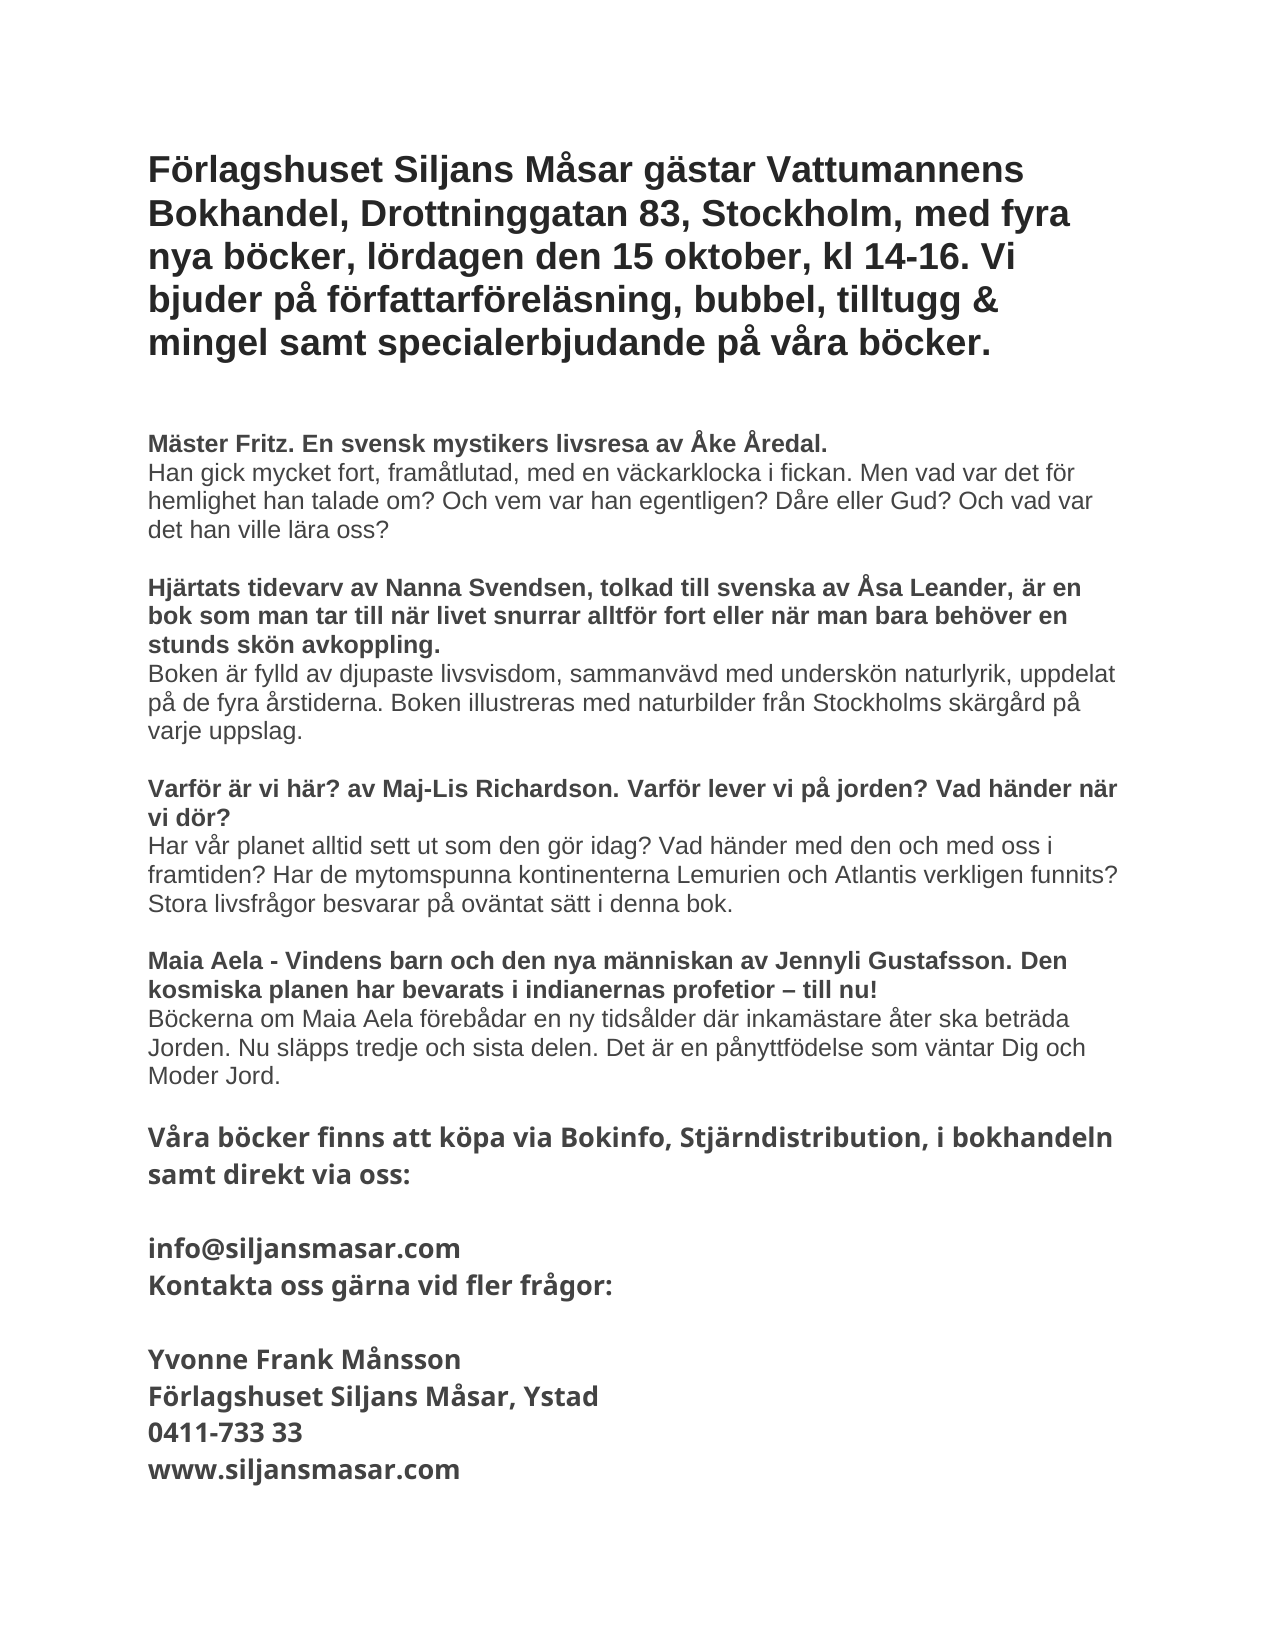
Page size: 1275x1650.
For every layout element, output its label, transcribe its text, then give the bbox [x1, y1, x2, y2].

text Mäster Fritz. En svensk mystikers livsresa av Åke Åredal. [148, 429, 1127, 458]
text info@siljansmasar.com [148, 1229, 1127, 1266]
text Böckerna om Maia Aela förebådar en ny tidsålder där inkamästare åter ska beträda Jorden. Nu släpps tredje och sista delen. Det är en pånyttfödelse som väntar Dig och Moder Jord. [148, 1004, 1127, 1090]
text Hjärtats tidevarv av Nanna Svendsen, tolkad till svenska av Åsa Leander, är en bok som man tar till när livet snurrar alltför fort eller när man bara behöver en stunds skön avkoppling. [148, 573, 1127, 659]
text 0411-733 33 [148, 1414, 1127, 1451]
text Yvonne Frank Månsson [148, 1340, 1127, 1377]
text Har vår planet alltid sett ut som den gör idag? Vad händer med den och med oss i framtiden? Har de mytomspunna kontinenterna Lemurien och Atlantis verkligen funnits? Stora livsfrågor besvarar på oväntat sätt i denna bok. [148, 831, 1127, 918]
text Varför är vi här? av Maj-Lis Richardson. Varför lever vi på jorden? Vad händer när vi dör? [148, 774, 1127, 831]
text Förlagshuset Siljans Måsar gästar Vattumannens Bokhandel, Drottninggatan 83, Stockholm, med fyra nya böcker, lördagen den 15 oktober, kl 14-16. Vi bjuder på författarföreläsning, bubbel, tilltugg & mingel samt specialerbjudande på våra böcker. [148, 148, 1127, 363]
text Våra böcker finns att köpa via Bokinfo, Stjärndistribution, i bokhandeln samt direkt via oss: [148, 1119, 1127, 1193]
text Förlagshuset Siljans Måsar, Ystad [148, 1377, 1127, 1414]
text Maia Aela - Vindens barn och den nya människan av Jennyli Gustafsson. Den kosmiska planen har bevarats i indianernas profetior – till nu! [148, 946, 1127, 1004]
text Kontakta oss gärna vid fler frågor: [148, 1266, 1127, 1303]
text Boken är fylld av djupaste livsvisdom, sammanvävd med underskön naturlyrik, uppdelat på de fyra årstiderna. Boken illustreras med naturbilder från Stockholms skärgård på varje uppslag. [148, 659, 1127, 745]
text www.siljansmasar.com [148, 1451, 1127, 1488]
text Han gick mycket fort, framåtlutad, med en väckarklocka i fickan. Men vad var det för hemlighet han talade om? Och vem var han egentligen? Dåre eller Gud? Och vad var det han ville lära oss? [148, 458, 1127, 544]
